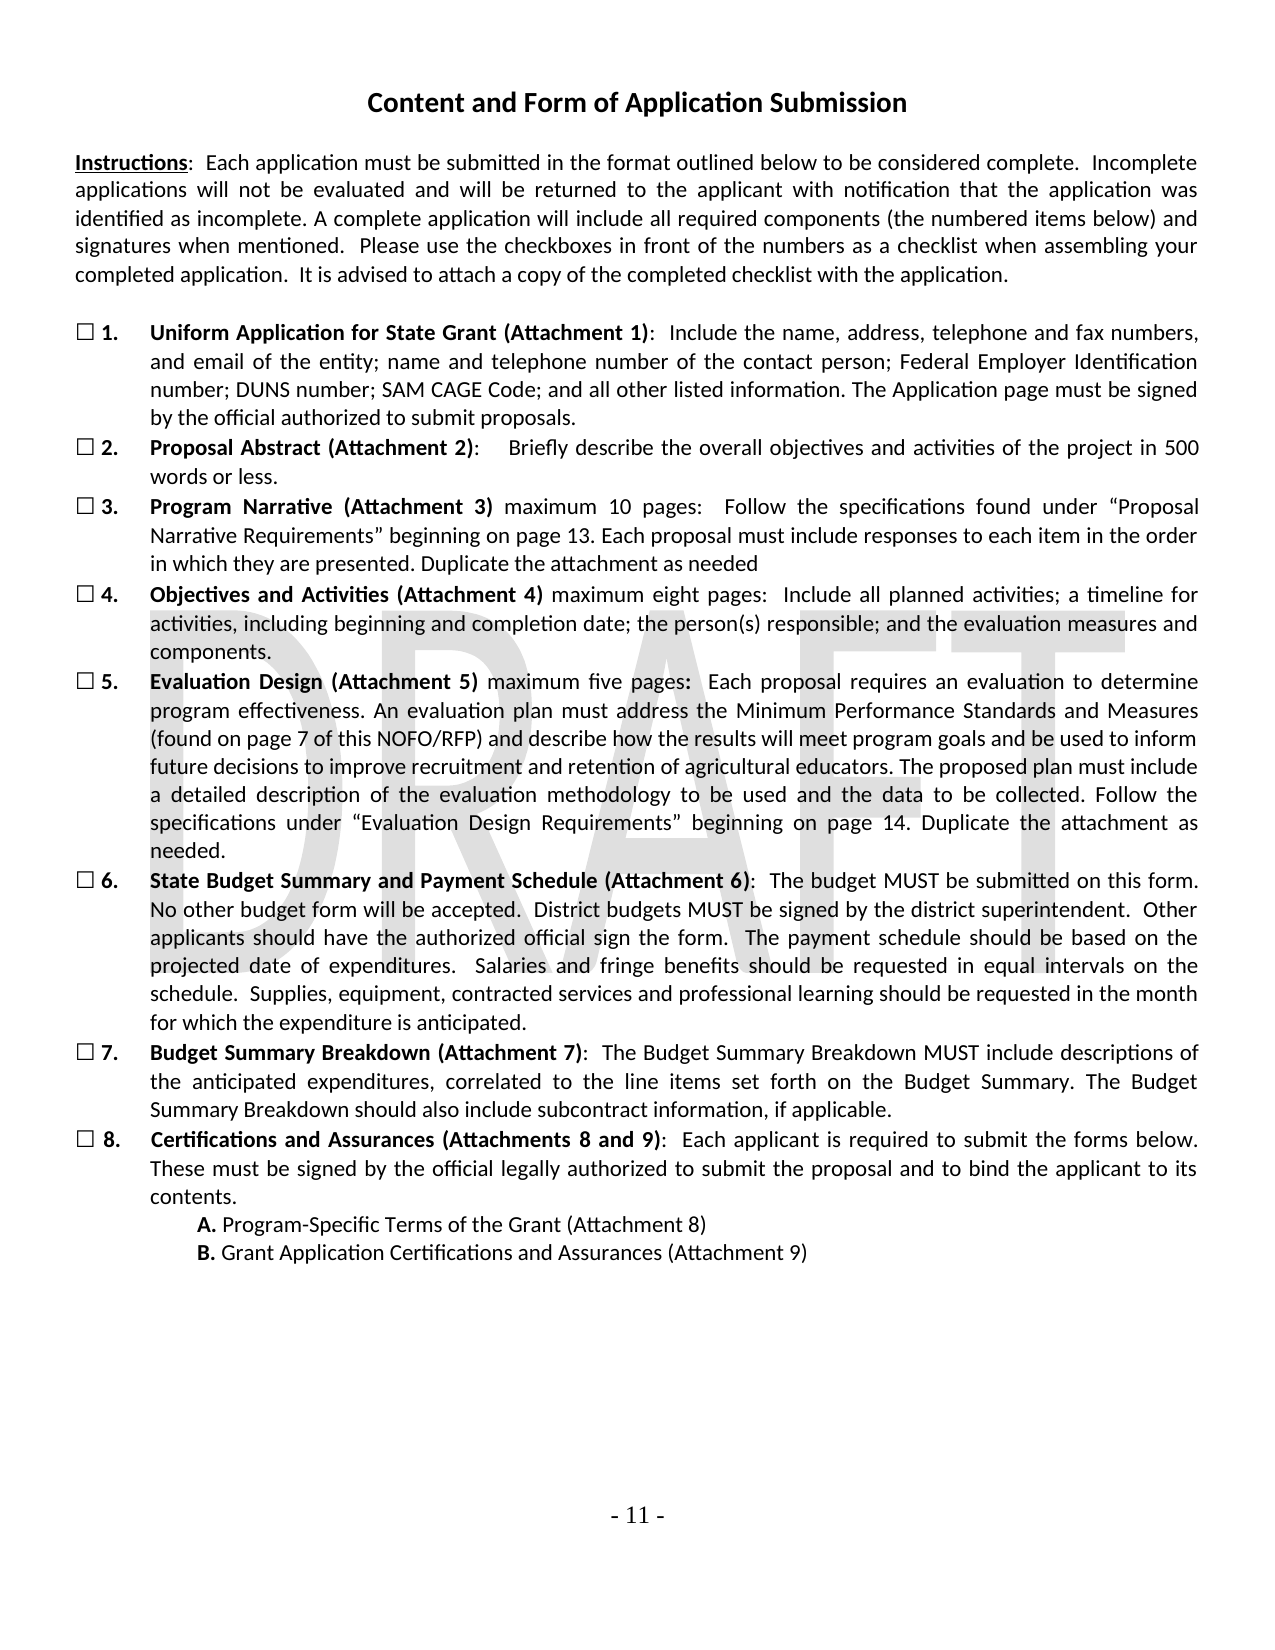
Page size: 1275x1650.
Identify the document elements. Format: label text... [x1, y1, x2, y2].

text A. Program-Specific Terms of the Grant (Attachment 8) [197, 1210, 1200, 1238]
text 4. Objectives and Activities (Attachment 4) maximum eight pages: Include all planned activities; a timeline for activities, including beginning and completion date; the person(s) responsible; and the evaluation measures and components. [75, 578, 1200, 665]
text 6. State Budget Summary and Payment Schedule (Attachment 6): The budget MUST be submitted on this form. No other budget form will be accepted. District budgets MUST be signed by the district superintendent. Other applicants should have the authorized official sign the form. The payment schedule should be based on the projected date of expenditures. Salaries and fringe benefits should be requested in equal intervals on the schedule. Supplies, equipment, contracted services and professional learning should be requested in the month for which the expenditure is anticipated. [75, 864, 1200, 1036]
text 2. Proposal Abstract (Attachment 2): Briefly describe the overall objectives and activities of the project in 500 words or less. [75, 431, 1200, 490]
text 5. Evaluation Design (Attachment 5) maximum five pages: Each proposal requires an evaluation to determine program effectiveness. An evaluation plan must address the Minimum Performance Standards and Measures (found on page 7 of this NOFO/RFP) and describe how the results will meet program goals and be used to inform future decisions to improve recruitment and retention of agricultural educators. The proposed plan must include a detailed description of the evaluation methodology to be used and the data to be collected. Follow the specifications under “Evaluation Design Requirements” beginning on page 14. Duplicate the attachment as needed. [75, 665, 1200, 864]
text Instructions: Each application must be submitted in the format outlined below to be considered complete. Incomplete applications will not be evaluated and will be returned to the applicant with notification that the application was identified as incomplete. A complete application will include all required components (the numbered items below) and signatures when mentioned. Please use the checkboxes in front of the numbers as a checklist when assembling your completed application. It is advised to attach a copy of the completed checklist with the application. [75, 148, 1200, 288]
subtitle Content and Form of Application Submission [75, 84, 1200, 119]
text 3. Program Narrative (Attachment 3) maximum 10 pages: Follow the specifications found under “Proposal Narrative Requirements” beginning on page 13. Each proposal must include responses to each item in the order in which they are presented. Duplicate the attachment as needed [75, 490, 1200, 578]
text 1. Uniform Application for State Grant (Attachment 1): Include the name, address, telephone and fax numbers, and email of the entity; name and telephone number of the contact person; Federal Employer Identification number; DUNS number; SAM CAGE Code; and all other listed information. The Application page must be signed by the official authorized to submit proposals. [75, 316, 1200, 431]
text 8. Certifications and Assurances (Attachments 8 and 9): Each applicant is required to submit the forms below. These must be signed by the official legally authorized to submit the proposal and to bind the applicant to its contents. [75, 1123, 1200, 1210]
text 7. Budget Summary Breakdown (or Narrative) (Attachment 7): The Budget Summary Breakdown MUST include descriptions of the anticipated expenditures, correlated to the line items set forth on the Budget Summary. The Budget Summary Breakdown should also include subcontract information, if applicable. [75, 1036, 1200, 1123]
text B. Grant Application Certifications and Assurances (Attachment 9) [197, 1238, 1200, 1266]
